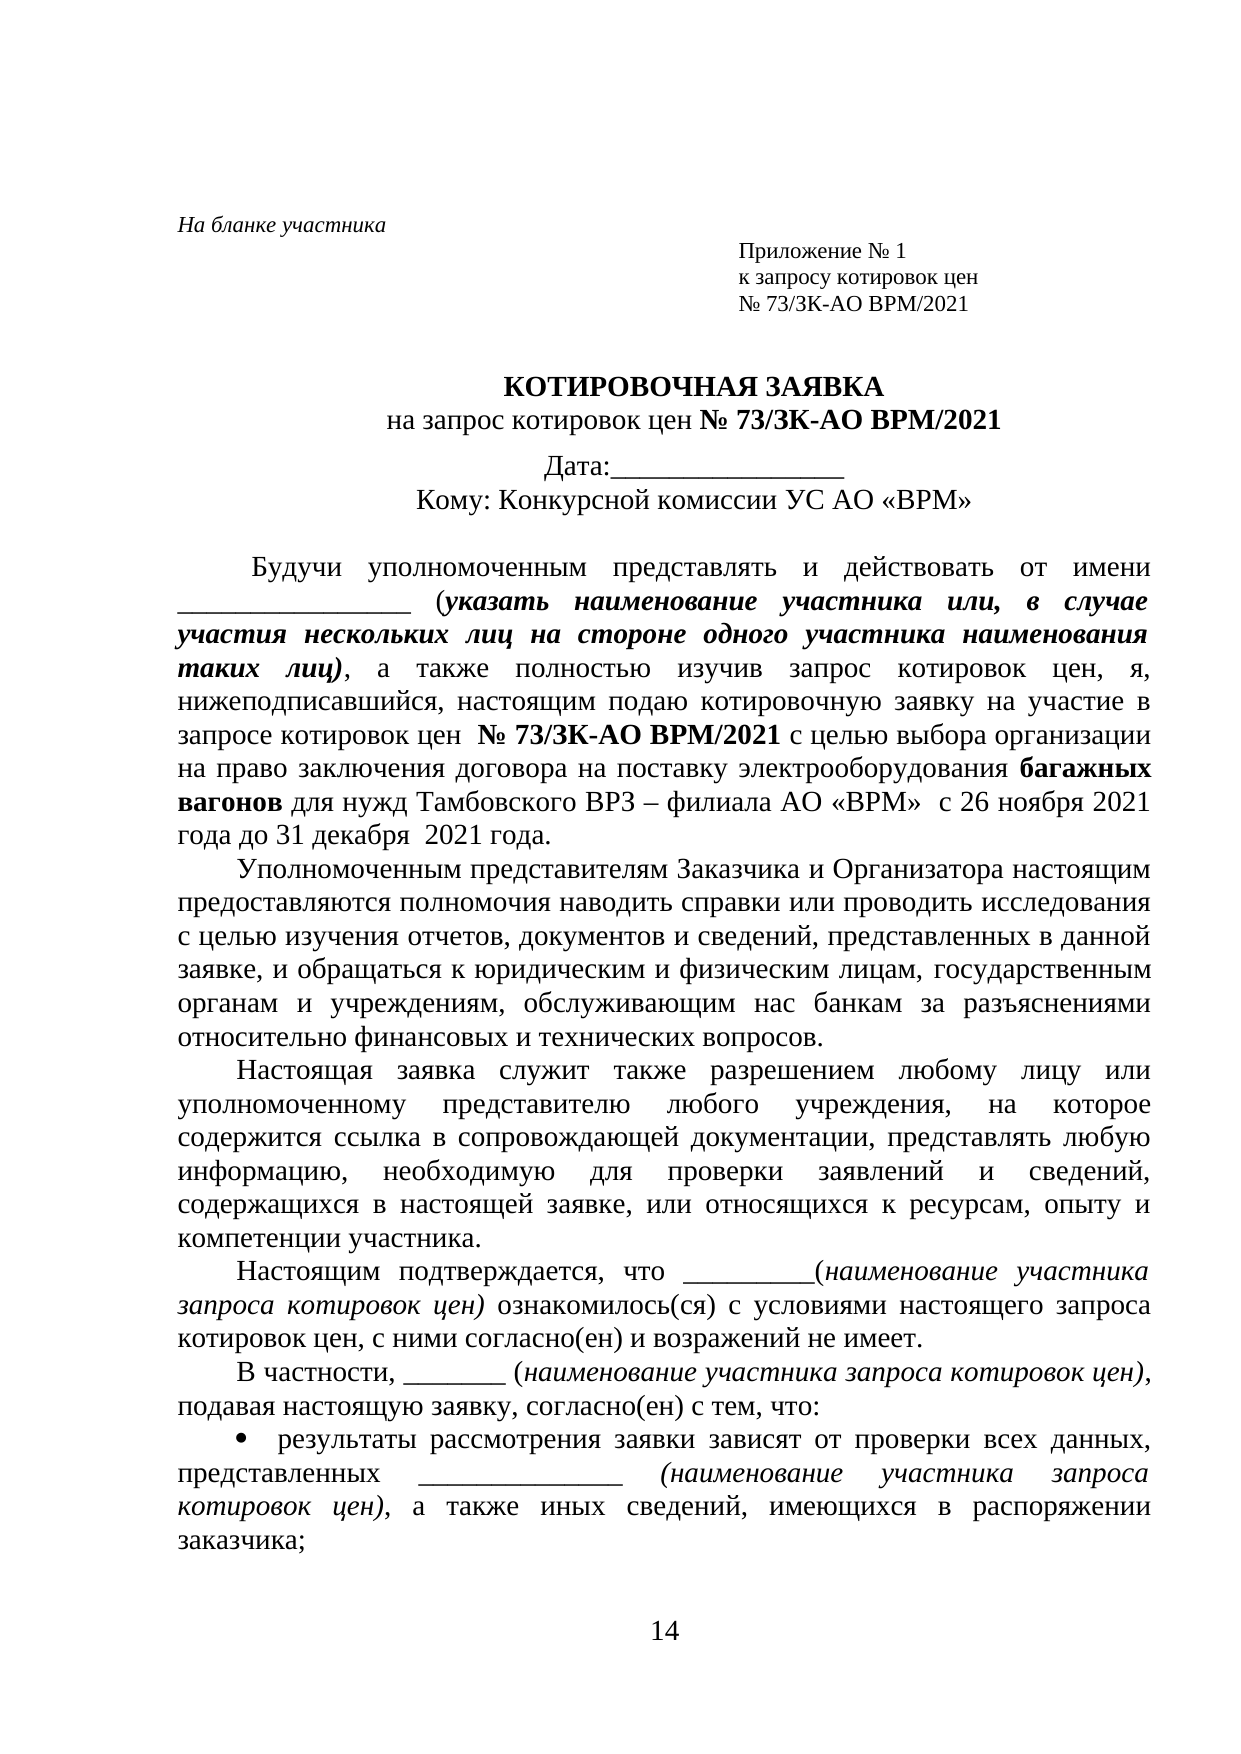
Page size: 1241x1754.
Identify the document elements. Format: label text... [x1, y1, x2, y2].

text В частности, _______ (наименование участника запроса котировок цен), подавая настоящую заявку, согласно(ен) с тем, что: [177, 1354, 1152, 1421]
text Дата:________________ [177, 448, 1152, 482]
text на запрос котировок цен № 73/ЗК-АО ВРМ/2021 [177, 402, 1152, 436]
text к запросу котировок цен [738, 263, 1152, 290]
text На бланке участника [177, 211, 1120, 237]
text Настоящая заявка служит также разрешением любому лицу или уполномоченному представителю любого учреждения, на которое содержится ссылка в сопровождающей документации, представлять любую информацию, необходимую для проверки заявлений и сведений, содержащихся в настоящей заявке, или относящихся к ресурсам, опыту и компетенции участника. [177, 1052, 1152, 1253]
text Приложение № 1 [738, 237, 1152, 263]
text Кому: Конкурсной комиссии УС АО «ВРМ» [177, 482, 1152, 516]
text КОТИРОВОЧНАЯ ЗАЯВКА [177, 369, 1152, 402]
text № 73/ЗК-АО ВРМ/2021 [738, 290, 1152, 316]
text Будучи уполномоченным представлять и действовать от имени ________________ (указать наименование участника или, в случае участия нескольких лиц на стороне одного участника наименования таких лиц), а также полностью изучив запрос котировок цен, я, нижеподписавшийся, настоящим подаю котировочную заявку на участие в запросе котировок цен № 73/ЗК-АО ВРМ/2021 с целью выбора организации на право заключения договора на поставку электрооборудования багажных вагонов для нужд Тамбовского ВРЗ – филиала АО «ВРМ» с 26 ноября 2021 года до 31 декабря 2021 года. [177, 549, 1152, 851]
list результаты рассмотрения заявки зависят от проверки всех данных, представленных ______________ (наименование участника запроса котировок цен), а также иных сведений, имеющихся в распоряжении заказчика; [177, 1421, 1152, 1555]
text Настоящим подтверждается, что _________(наименование участника запроса котировок цен) ознакомилось(ся) с условиями настоящего запроса котировок цен, с ними согласно(ен) и возражений не имеет. [177, 1253, 1152, 1354]
text Уполномоченным представителям Заказчика и Организатора настоящим предоставляются полномочия наводить справки или проводить исследования с целью изучения отчетов, документов и сведений, представленных в данной заявке, и обращаться к юридическим и физическим лицам, государственным органам и учреждениям, обслуживающим нас банкам за разъяснениями относительно финансовых и технических вопросов. [177, 851, 1152, 1052]
